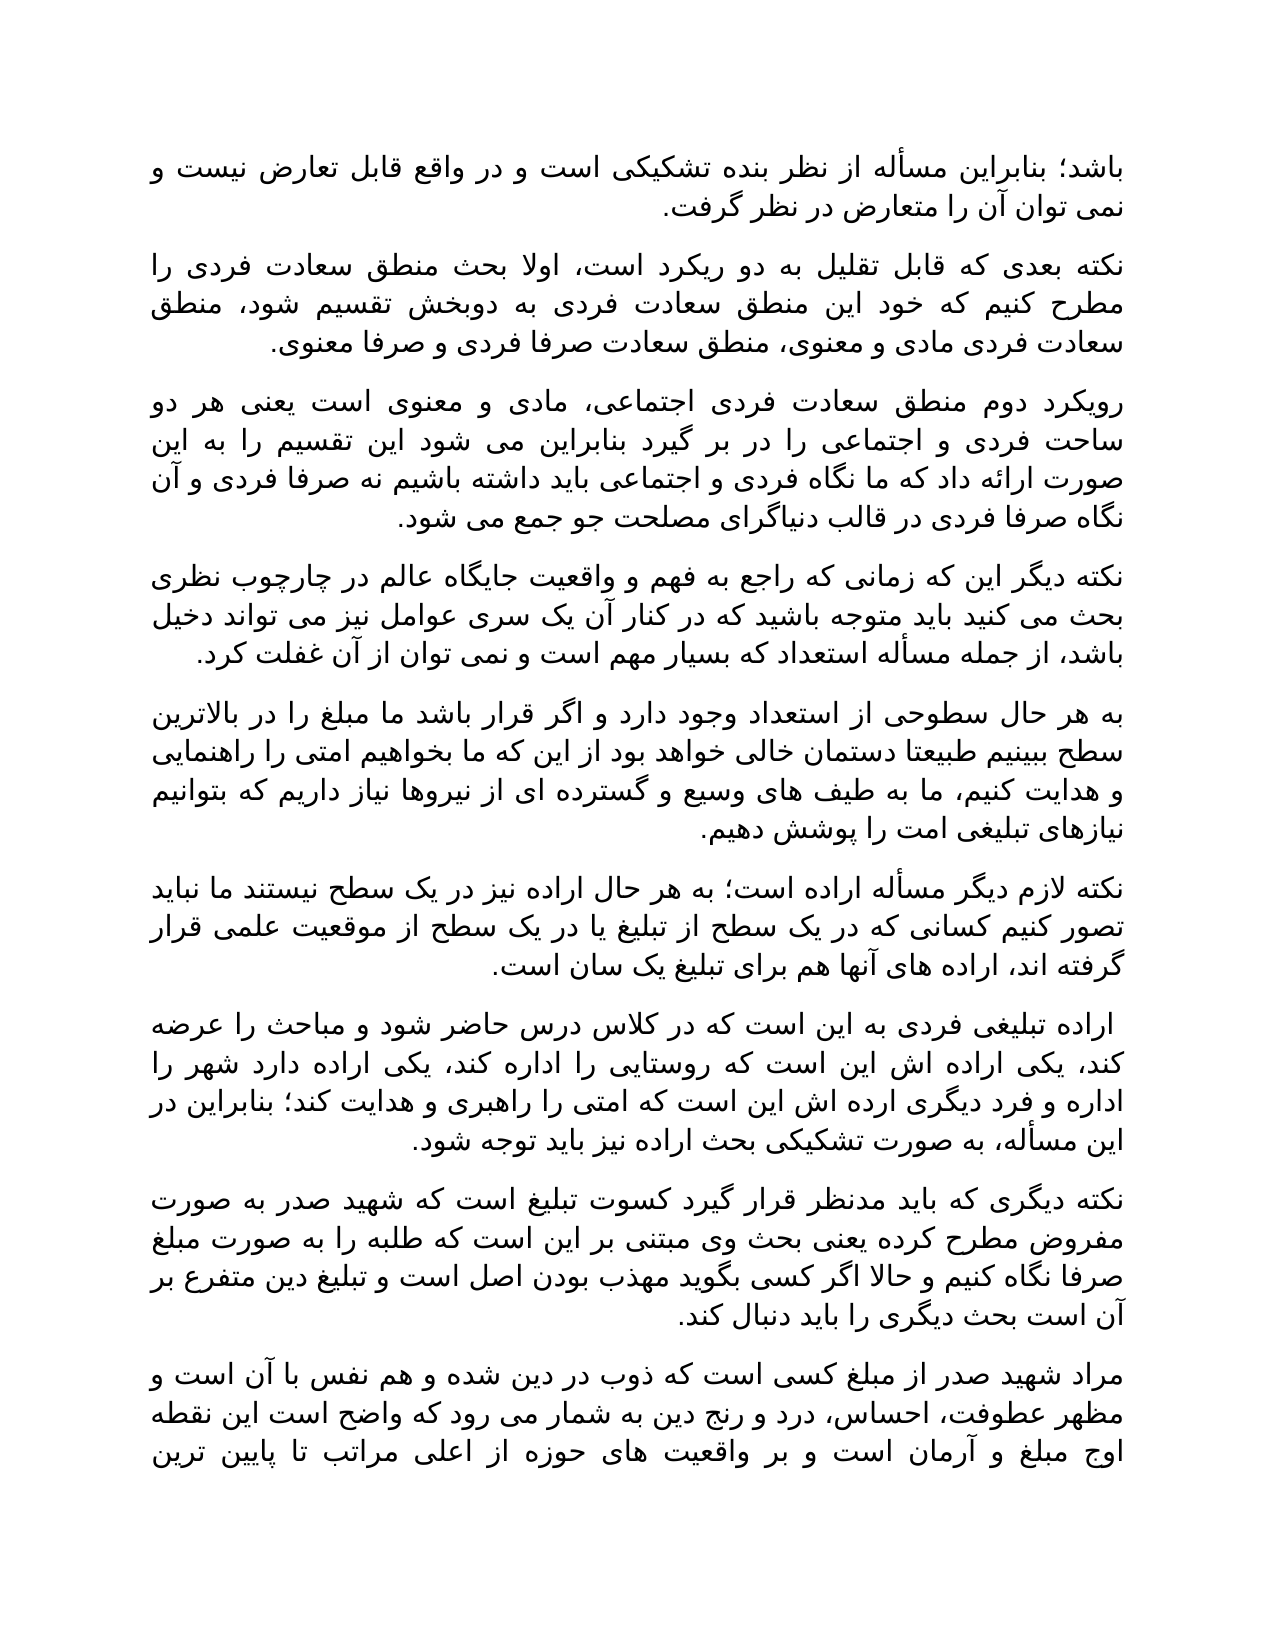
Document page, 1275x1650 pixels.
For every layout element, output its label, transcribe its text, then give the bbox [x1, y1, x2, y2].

text نکته بعدی که قابل تقلیل به دو ریکرد است، اولا بحث منطق سعادت فردی را مطرح کنیم که خود این منطق سعادت فردی به دوبخش تقسیم شود، منطق سعادت فردی مادی و معنوی، منطق سعادت صرفا فردی و صرفا معنوی. [150, 248, 1125, 358]
text نکته لازم دیگر مسأله اراده است؛ به هر حال اراده نیز در یک سطح نیستند ما نباید تصور کنیم کسانی که در یک سطح از تبلیغ یا در یک سطح از موقعیت علمی قرار گرفته اند، اراده های آنها هم برای تبلیغ یک سان است. [150, 871, 1125, 981]
text نکته دیگری که باید مدنظر قرار گیرد کسوت تبلیغ است که شهید صدر به صورت مفروض مطرح کرده یعنی بحث وی مبتنی بر این است که طلبه را به صورت مبلغ صرفا نگاه کنیم و حالا اگر کسی بگوید مهذب بودن اصل است و تبلیغ دین متفرع بر آن است بحث دیگری را باید دنبال کند. [150, 1182, 1125, 1331]
text به هر حال سطوحی از استعداد وجود دارد و اگر قرار باشد ما مبلغ را در بالاترین سطح ببینیم طبیعتا دستمان خالی خواهد بود از این که ما بخواهیم امتی را راهنمایی و هدایت کنیم، ما به طیف های وسیع و گسترده ای از نیروها نیاز داریم که بتوانیم نیازهای تبلیغی امت را پوشش دهیم. [150, 696, 1125, 845]
text رویکرد دوم منطق سعادت فردی اجتماعی، مادی و معنوی است یعنی هر دو ساحت فردی و اجتماعی را در بر گیرد بنابراین می شود این تقسیم را به این صورت ارائه داد که ما نگاه فردی و اجتماعی باید داشته باشیم نه صرفا فردی و آن نگاه صرفا فردی در قالب دنیاگرای مصلحت جو جمع می شود. [150, 384, 1125, 533]
text نکته دیگر این که زمانی که راجع به فهم و واقعیت جایگاه عالم در چارچوب نظری بحث می کنید باید متوجه باشید که در کنار آن یک سری عوامل نیز می تواند دخیل باشد، از جمله مسأله استعداد که بسیار مهم است و نمی توان از آن غفلت کرد. [150, 559, 1125, 670]
text اراده تبلیغی فردی به این است که در کلاس درس حاضر شود و مباحث را عرضه کند، یکی اراده اش این است که روستایی را اداره کند، یکی اراده دارد شهر را اداره و فرد دیگری ارده اش این است که امتی را راهبری و هدایت کند؛ بنابراین در این مسأله، به صورت تشکیکی بحث اراده نیز باید توجه شود. [150, 1007, 1125, 1156]
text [150, 150, 1125, 222]
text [150, 1357, 1125, 1468]
